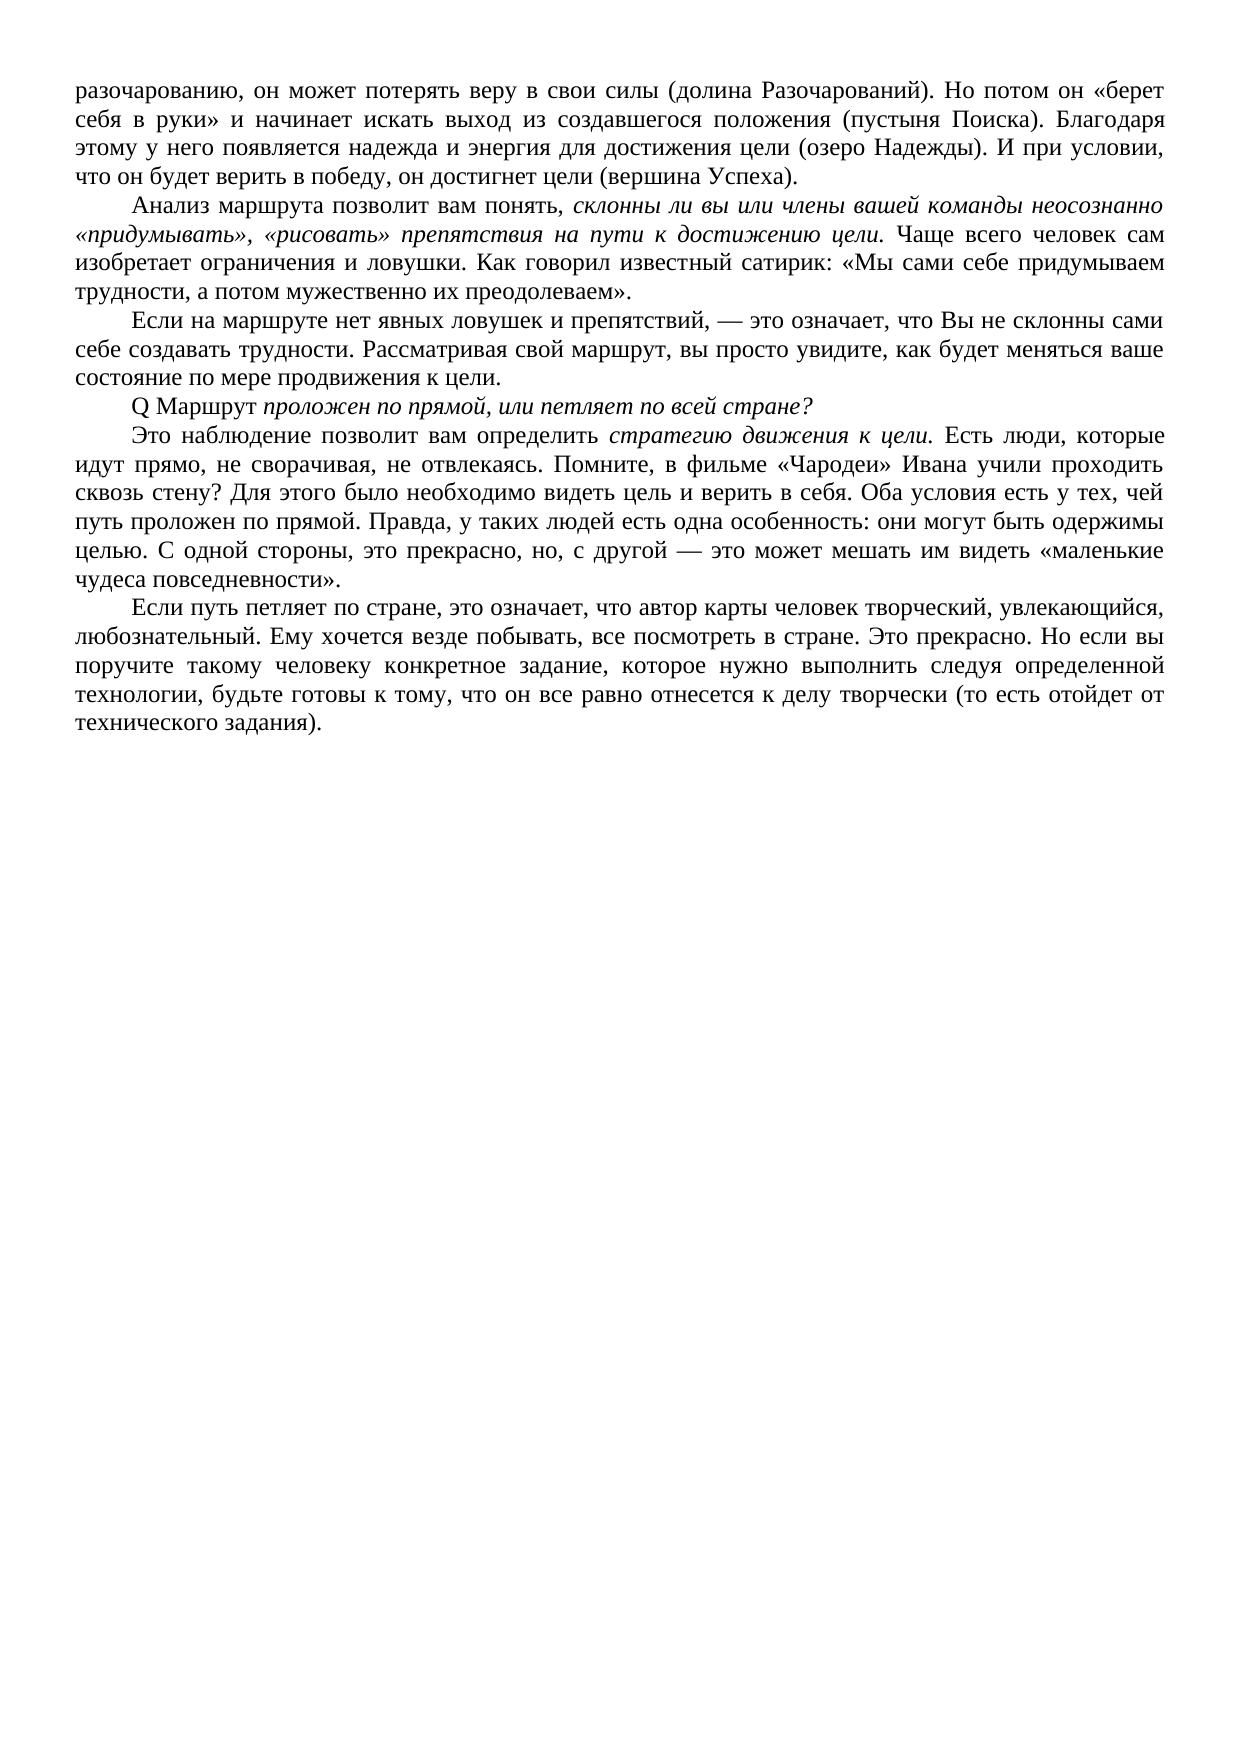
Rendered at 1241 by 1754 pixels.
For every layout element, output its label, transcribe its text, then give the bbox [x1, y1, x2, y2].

text Если путь петляет по стране, это означает, что автор карты человек творческий, увлекающийся, любознательный. Ему хочется везде побывать, все посмотреть в стране. Это прекрасно. Но если вы поручите такому человеку конкретное задание, которое нужно выполнить следуя определенной технологии, будьте готовы к тому, что он все равно отнесется к делу творчески (то есть отойдет от технического задания). [75, 592, 1165, 736]
text Если на маршруте нет явных ловушек и препятствий, — это означает, что Вы не склонны сами себе создавать трудности. Рассматривая свой маршрут, вы просто увидите, как будет меняться ваше состояние по мере продвижения к цели. [75, 305, 1165, 391]
text Q Маршрут проложен по прямой, или петляет по всей стране? [75, 391, 1165, 420]
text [75, 75, 1165, 190]
text Это наблюдение позволит вам определить стратегию движения к цели. Есть люди, которые идут прямо, не сворачивая, не отвлекаясь. Помните, в фильме «Чародеи» Ивана учили проходить сквозь стену? Для этого было необходимо видеть цель и верить в себя. Оба условия есть у тех, чей путь проложен по прямой. Правда, у таких людей есть одна особенность: они могут быть одержимы целью. С одной стороны, это прекрасно, но, с другой — это может мешать им видеть «маленькие чудеса повседневности». [75, 420, 1165, 592]
text Анализ маршрута позволит вам понять, склонны ли вы или члены вашей команды неосознанно «придумывать», «рисовать» препятствия на пути к достижению цели. Чаще всего человек сам изобретает ограничения и ловушки. Как говорил известный сатирик: «Мы сами себе придумываем трудности, а потом мужественно их преодолеваем». [75, 190, 1165, 305]
